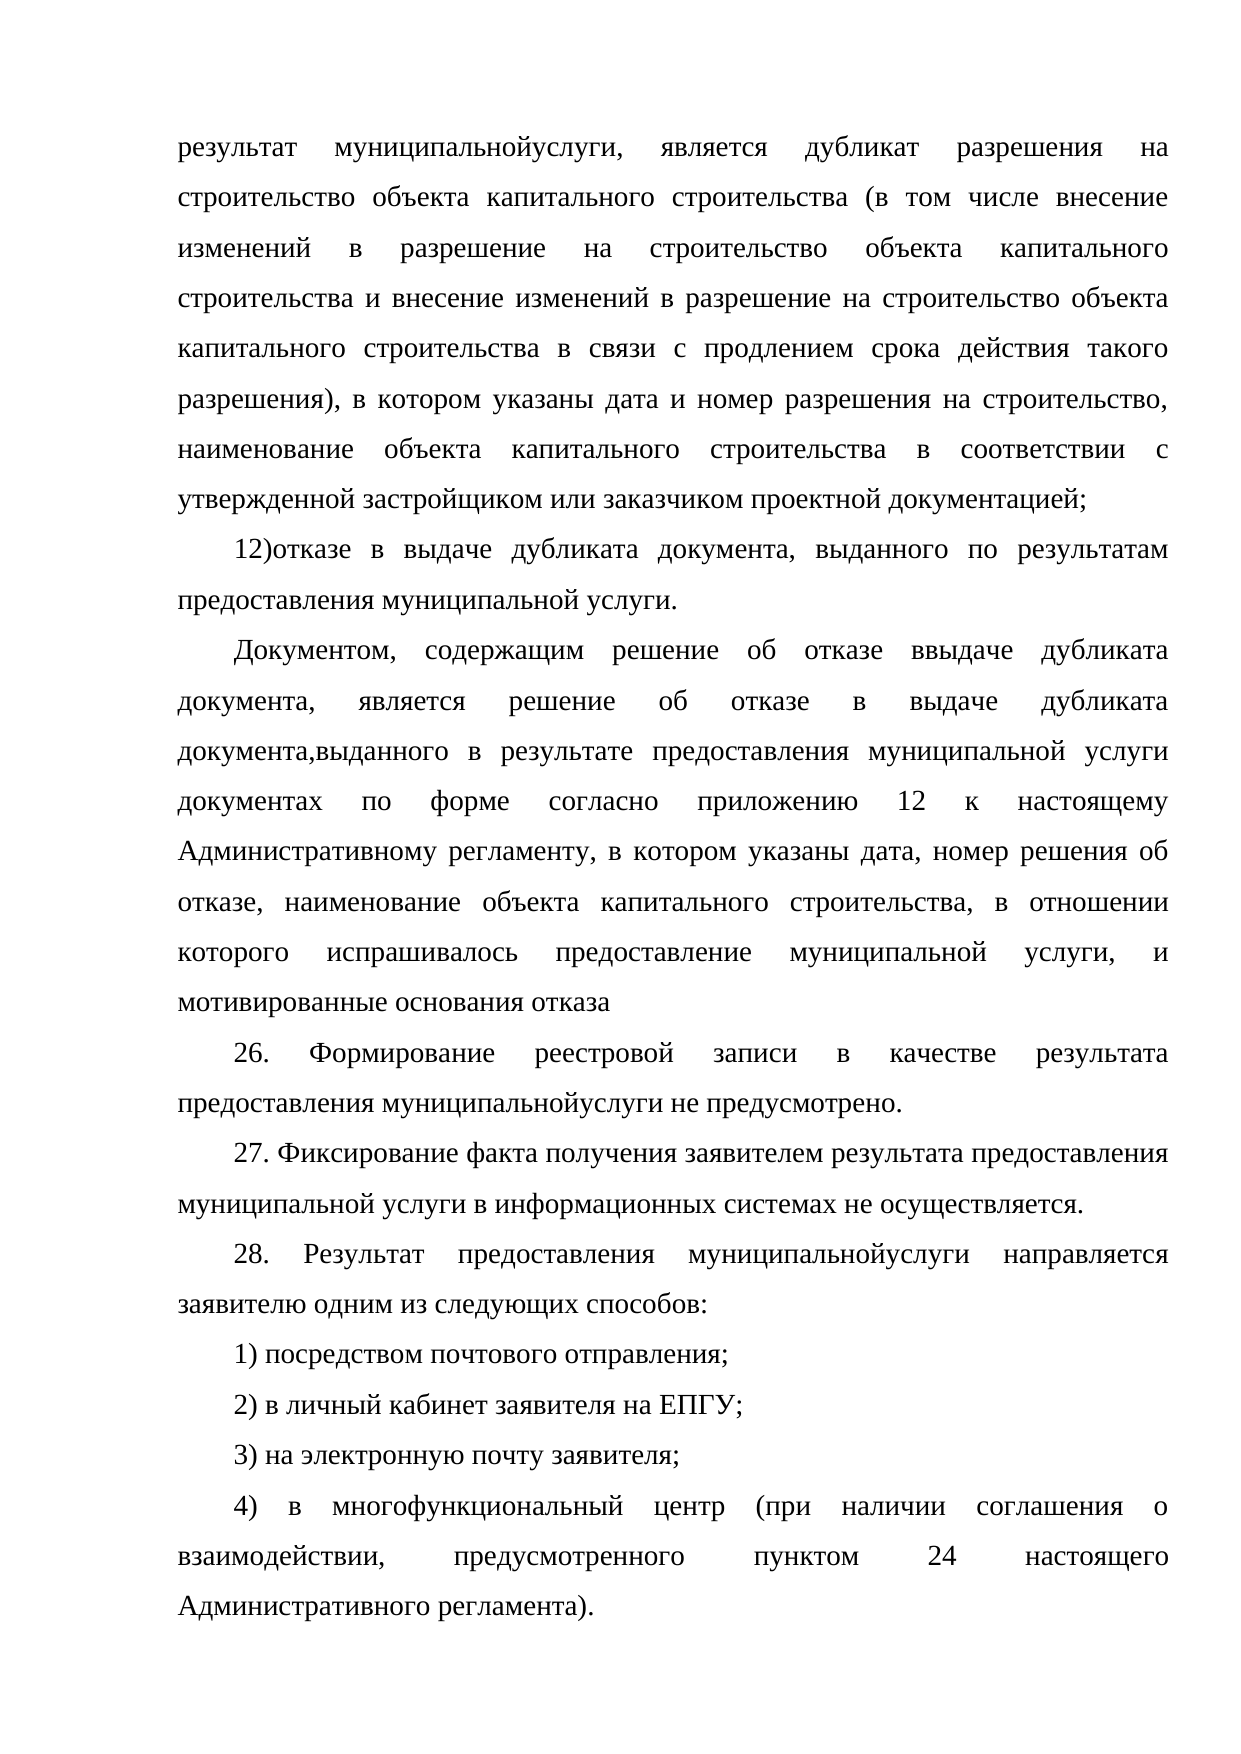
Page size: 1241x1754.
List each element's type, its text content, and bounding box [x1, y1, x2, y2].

text 12)отказе в выдаче дубликата документа, выданного по результатам предоставления муниципальной услуги. [177, 532, 1169, 616]
text 28. Результат предоставления муниципальнойуслуги направляется заявителю одним из следующих способов: [177, 1236, 1169, 1320]
text 4) в многофункциональный центр (при наличии соглашения о взаимодействии, предусмотренного пунктом 24 настоящего Административного регламента). [177, 1488, 1169, 1622]
text 3) на электронную почту заявителя; [177, 1437, 1169, 1471]
text 26. Формирование реестровой записи в качестве результата предоставления муниципальнойуслуги не предусмотрено. [177, 1035, 1169, 1119]
text Документом, содержащим решение об отказе ввыдаче дубликата документа, является решение об отказе в выдаче дубликата документа,выданного в результате предоставления муниципальной услуги документах по форме согласно приложению 12 к настоящему Административному регламенту, в котором указаны дата, номер решения об отказе, наименование объекта капитального строительства, в отношении которого испрашивалось предоставление муниципальной услуги, и мотивированные основания отказа [177, 632, 1169, 1018]
text 2) в личный кабинет заявителя на ЕПГУ; [177, 1387, 1169, 1421]
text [177, 129, 1169, 515]
text 27. Фиксирование факта получения заявителем результата предоставления муниципальной услуги в информационных системах не осуществляется. [177, 1135, 1169, 1219]
text 1) посредством почтового отправления; [177, 1337, 1169, 1370]
